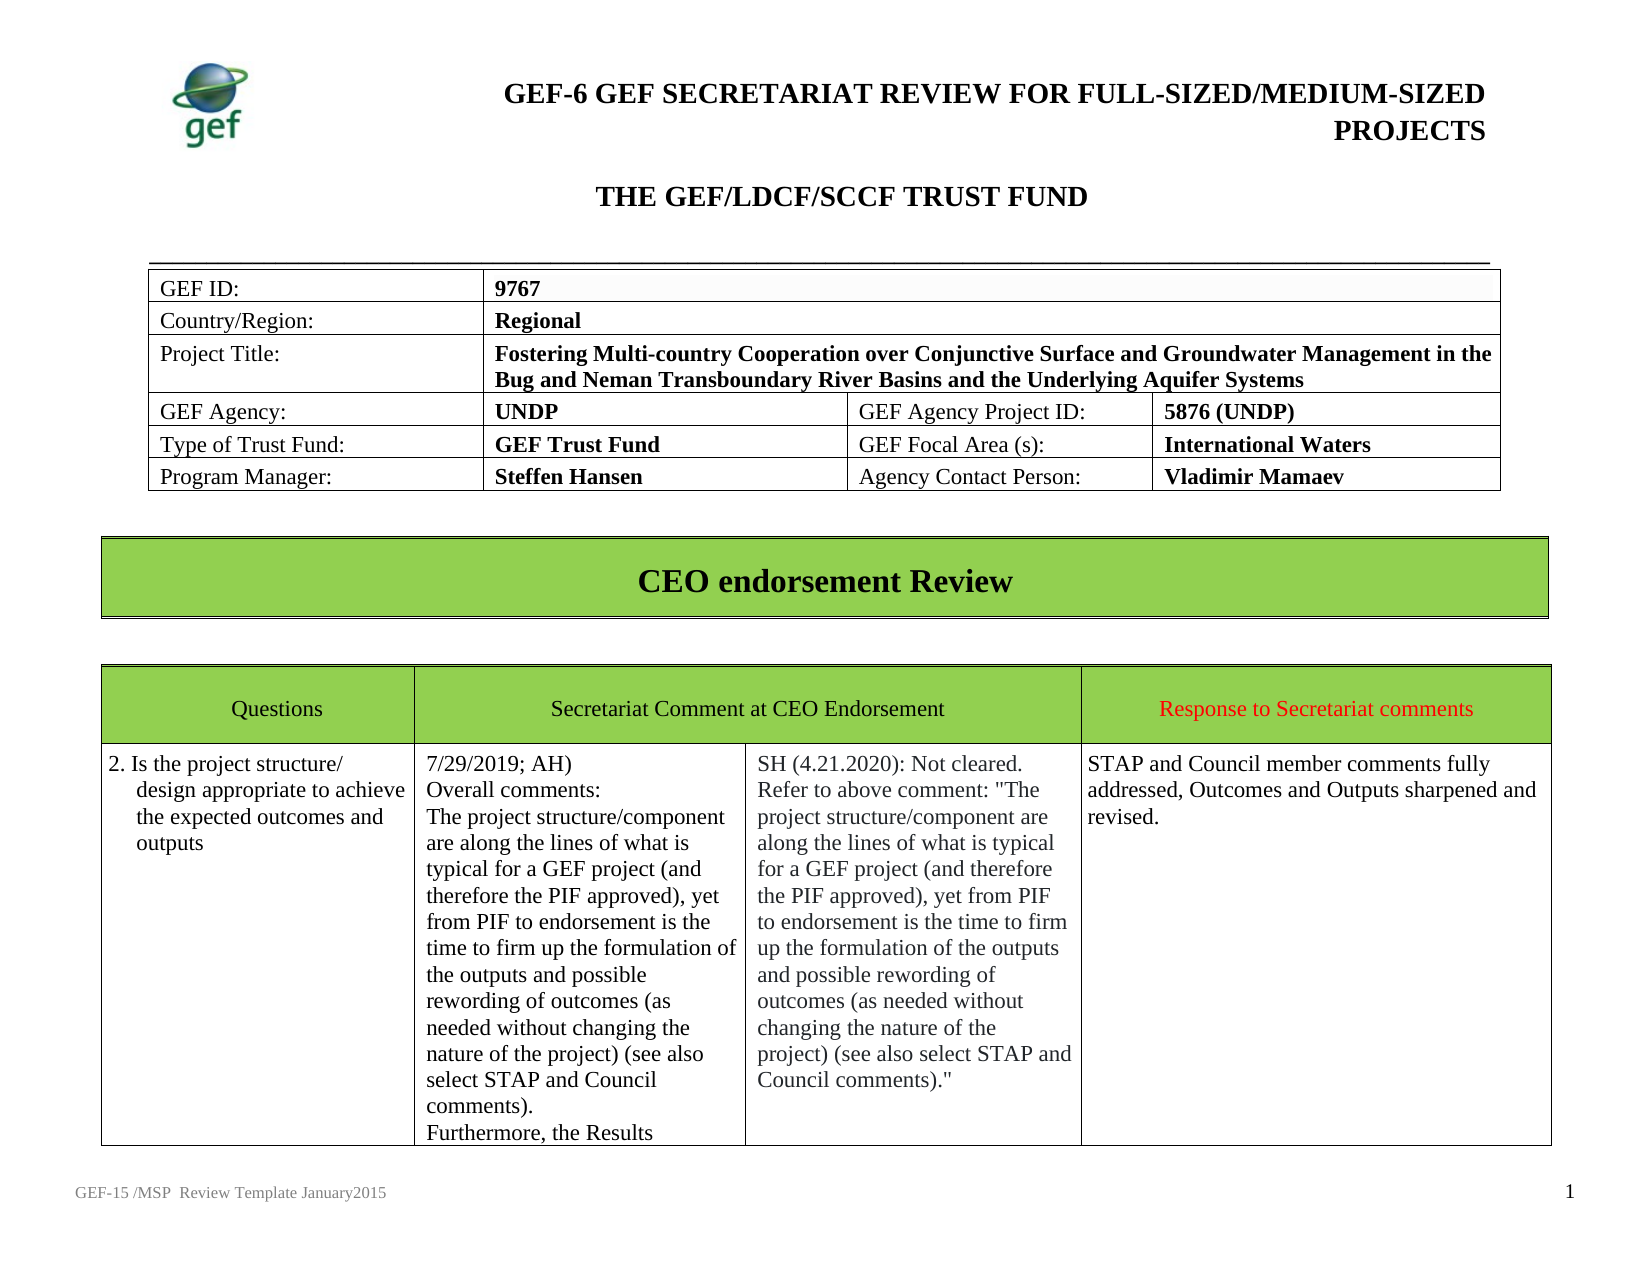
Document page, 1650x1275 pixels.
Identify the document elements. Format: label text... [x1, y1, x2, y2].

text GEF-6 GEF SECRETARIAT REVIEW FOR FULL-SIZED/MEDIUM-SIZED PROJECTS [256, 77, 1486, 146]
table_header CEO endorsement Review [373, 539, 1089, 616]
table_cell GEF Agency Project ID: [848, 393, 1152, 425]
table_cell 5876 (UNDP) [1153, 393, 1500, 425]
table_header GEF ID: [149, 270, 483, 301]
table_cell GEF Focal Area (s): [848, 426, 1152, 457]
table_header [1089, 539, 1548, 616]
table_cell Regional [484, 302, 1500, 333]
table_cell Project Title: [149, 335, 483, 392]
table_cell Steffen Hansen [484, 458, 847, 489]
text THE GEF/LDCF/SCCF TRUST FUND [162, 179, 1522, 213]
table_cell Vladimir Mamaev [1153, 458, 1500, 489]
table_header [102, 539, 373, 616]
table_cell GEF Agency: [149, 393, 483, 425]
picture [161, 61, 256, 159]
table_cell GEF Trust Fund [484, 426, 847, 457]
table_cell Fostering Multi-country Cooperation over Conjunctive Surface and Groundwater Management in the Bug and Neman Transboundary River Basins and the Underlying Aquifer Systems [484, 335, 1500, 392]
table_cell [746, 744, 1081, 1145]
table_cell Program Manager: [149, 458, 483, 489]
table_header 9767 [484, 270, 1500, 301]
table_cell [415, 744, 745, 1145]
table_cell Type of Trust Fund: [149, 426, 483, 457]
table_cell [1082, 744, 1551, 1145]
table_header Questions [102, 667, 414, 743]
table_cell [102, 744, 414, 1145]
text _____________________________________________________________________________________________________________________ [75, 240, 1522, 267]
table_cell UNDP [484, 393, 847, 425]
table_header Response to Secretariat comments [1082, 667, 1551, 743]
table_cell Agency Contact Person: [848, 458, 1152, 489]
table_cell Country/Region: [149, 302, 483, 333]
table_cell International Waters [1153, 426, 1500, 457]
table_header Secretariat Comment at CEO Endorsement [415, 667, 1081, 743]
